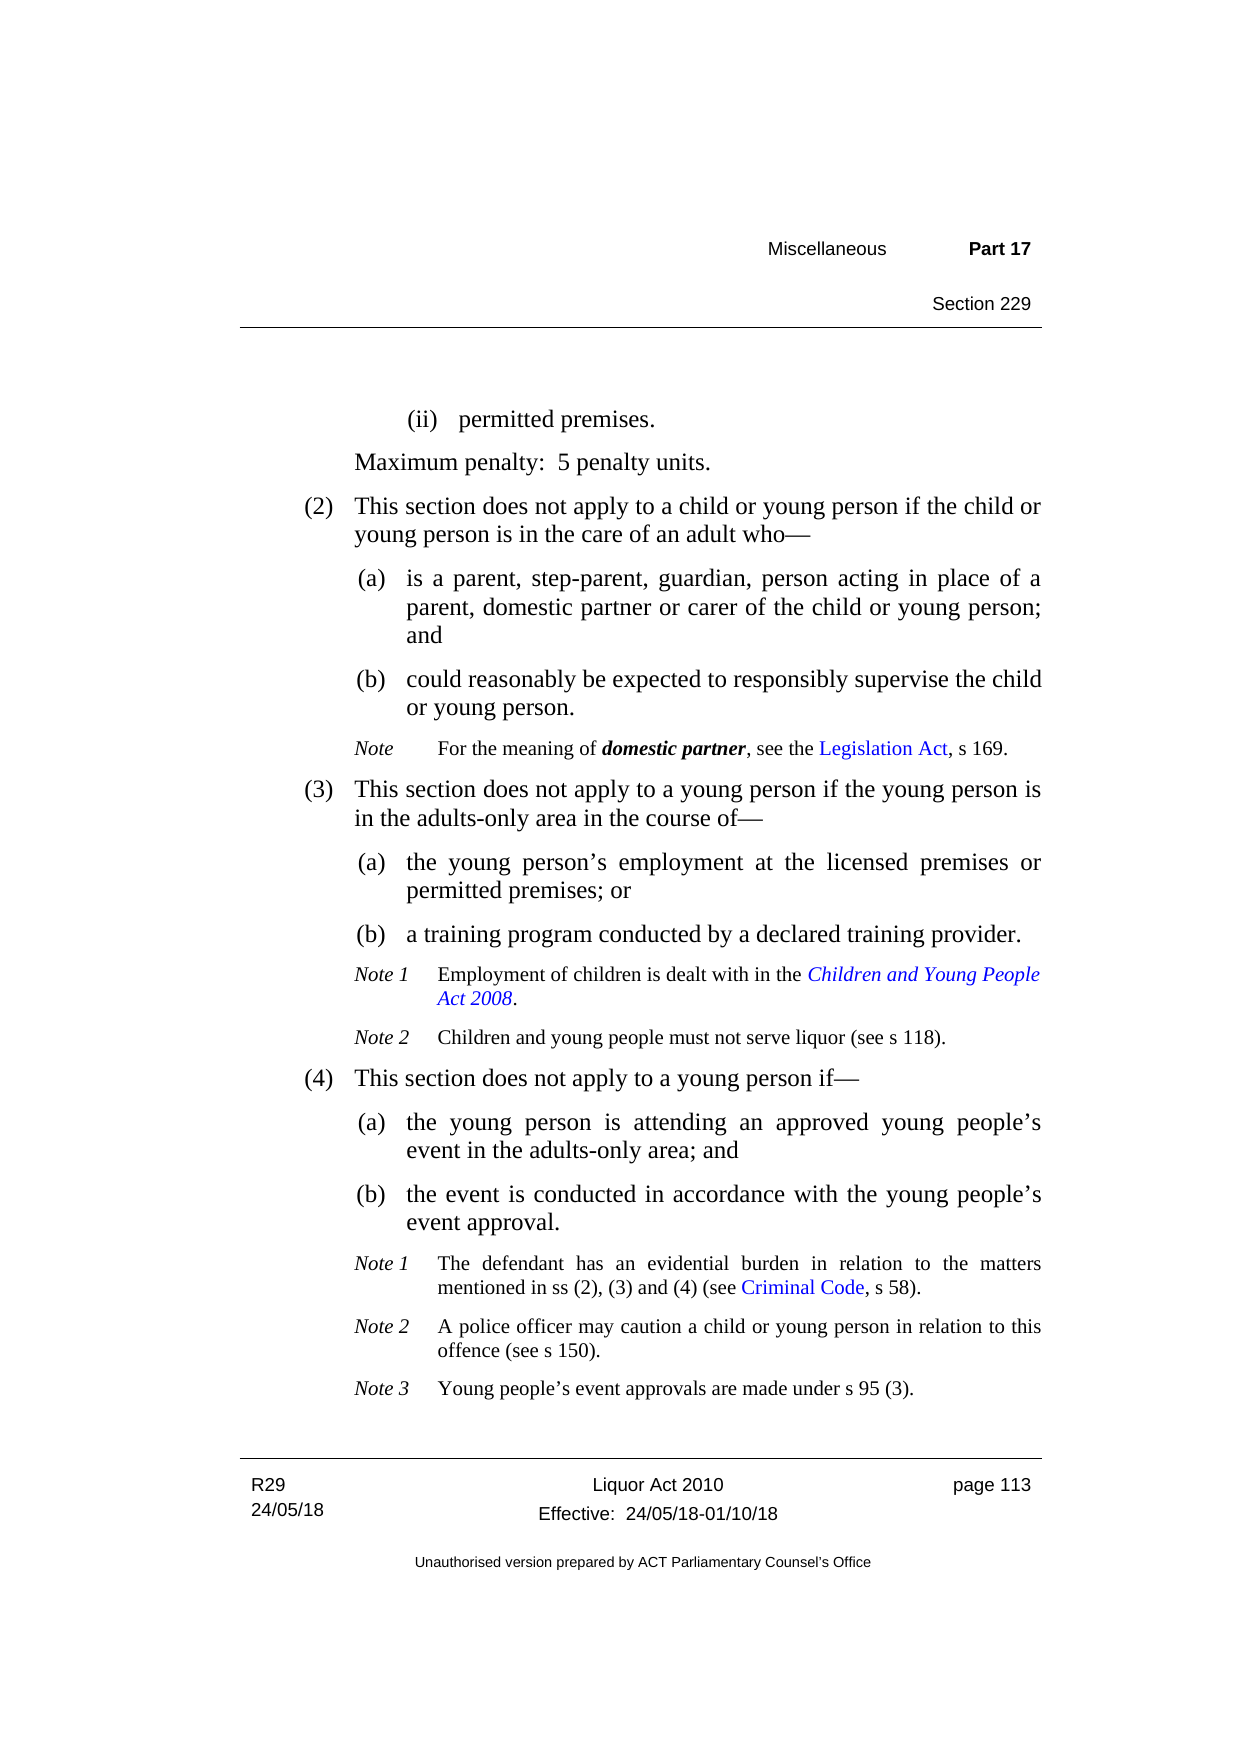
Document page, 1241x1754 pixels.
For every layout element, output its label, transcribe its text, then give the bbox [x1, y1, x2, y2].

text Note 2 Children and young people must not serve liquor (see s 118). [354, 1025, 1042, 1049]
text (b) the event is conducted in accordance with the young people’s event approval. [239, 1179, 1042, 1236]
text Note 3 Young people’s event approvals are made under s 95 (3). [354, 1376, 1042, 1400]
text (a) the young person is attending an approved young people’s event in the adults-only area; and [239, 1107, 1042, 1164]
text Note For the meaning of domestic partner, see the Legislation Act, s 169. [354, 736, 1042, 760]
text (4) This section does not apply to a young person if— [239, 1063, 1042, 1092]
text (b) could reasonably be expected to responsibly supervise the child or young person. [239, 664, 1042, 721]
text (b) a training program conducted by a declared training provider. [239, 919, 1042, 947]
text (ii) permitted premises. [239, 404, 1042, 433]
text (2) This section does not apply to a child or young person if the child or young person is in the care of an adult who— [239, 491, 1042, 548]
text Maximum penalty: 5 penalty units. [354, 447, 1042, 476]
text (3) This section does not apply to a young person if the young person is in the adults-only area in the course of— [239, 774, 1042, 832]
text Note 1 Employment of children is dealt with in the Children and Young People Act 2008. [354, 962, 1042, 1010]
text (a) is a parent, step-parent, guardian, person acting in place of a parent, domestic partner or carer of the child or young person; and [239, 563, 1042, 649]
text Note 1 The defendant has an evidential burden in relation to the matters mentioned in ss (2), (3) and (4) (see Criminal Code, s 58). [354, 1251, 1042, 1299]
text (a) the young person’s employment at the licensed premises or permitted premises; or [239, 847, 1042, 904]
text Note 2 A police officer may caution a child or young person in relation to this offence (see s 150). [354, 1313, 1042, 1362]
